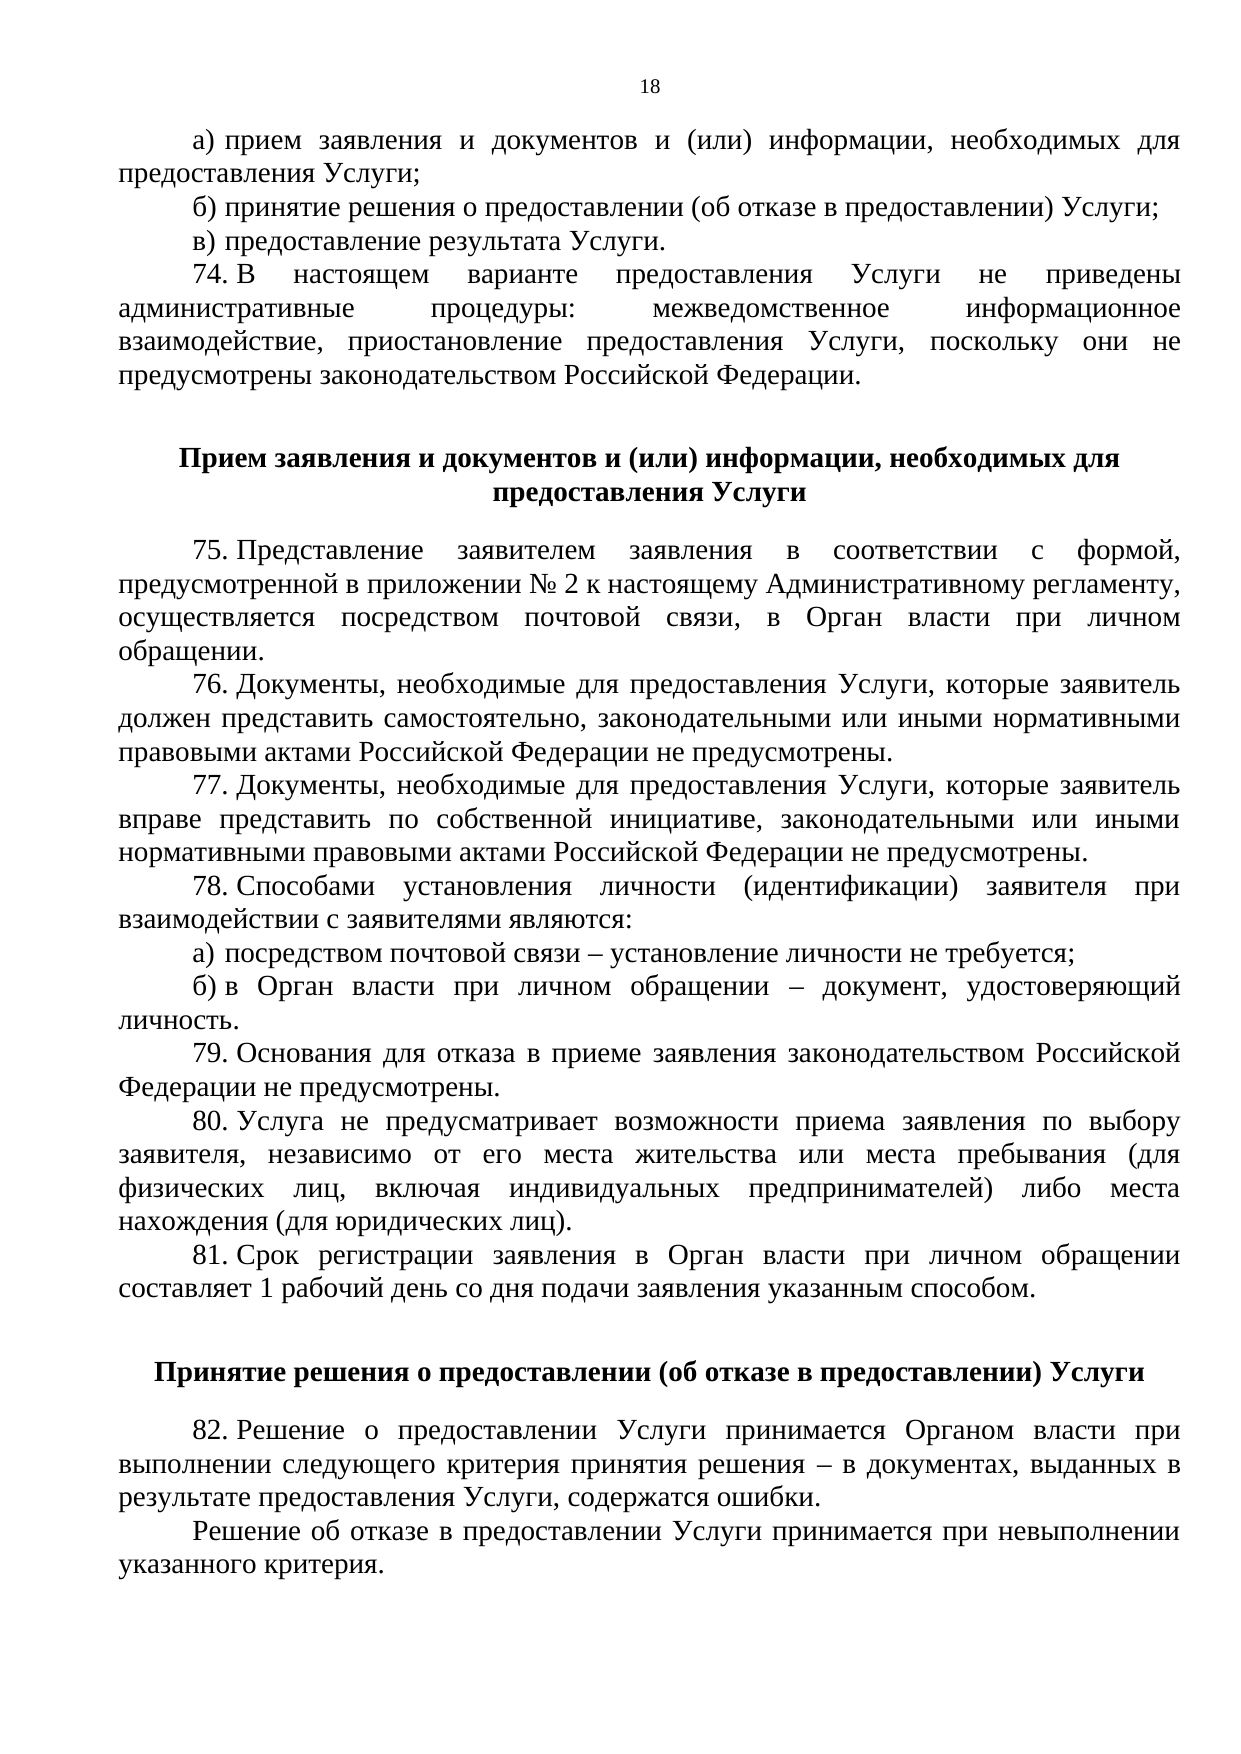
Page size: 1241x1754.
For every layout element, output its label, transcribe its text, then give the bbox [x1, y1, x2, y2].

list В настоящем варианте предоставления Услуги не приведены административные процедуры: межведомственное информационное взаимодействие, приостановление предоставления Услуги, поскольку они не предусмотрены законодательством Российской Федерации. [118, 256, 1181, 390]
list прием заявления и документов и (или) информации, необходимых для предоставления Услуги; [118, 122, 1181, 189]
text Принятие решения о предоставлении (об отказе в предоставлении) Услуги [118, 1354, 1181, 1387]
list предоставление результата Услуги. [118, 223, 1181, 256]
list посредством почтовой связи – установление личности не требуется; [118, 935, 1181, 968]
list в Орган власти при личном обращении – документ, удостоверяющий личность. [118, 968, 1181, 1036]
text Прием заявления и документов и (или) информации, необходимых для предоставления Услуги [118, 440, 1181, 507]
text Решение об отказе в предоставлении Услуги принимается при невыполнении указанного критерия. [118, 1513, 1181, 1580]
list Представление заявителем заявления в соответствии с формой, предусмотренной в приложении № 2 к настоящему Административному регламенту, осуществляется посредством почтовой связи, в Орган власти при личном обращении. [118, 532, 1181, 667]
list Способами установления личности (идентификации) заявителя при взаимодействии с заявителями являются: [118, 868, 1181, 935]
list принятие решения о предоставлении (об отказе в предоставлении) Услуги; [118, 189, 1181, 223]
list Решение о предоставлении Услуги принимается Органом власти при выполнении следующего критерия принятия решения – в документах, выданных в результате предоставления Услуги, содержатся ошибки. [118, 1412, 1181, 1513]
list Услуга не предусматривает возможности приема заявления по выбору заявителя, независимо от его места жительства или места пребывания (для физических лиц, включая индивидуальных предпринимателей) либо места нахождения (для юридических лиц). [118, 1103, 1181, 1237]
list Срок регистрации заявления в Орган власти при личном обращении составляет 1 рабочий день со дня подачи заявления указанным способом. [118, 1237, 1181, 1304]
list Основания для отказа в приеме заявления законодательством Российской Федерации не предусмотрены. [118, 1036, 1181, 1103]
list Документы, необходимые для предоставления Услуги, которые заявитель должен представить самостоятельно, законодательными или иными нормативными правовыми актами Российской Федерации не предусмотрены. [118, 667, 1181, 767]
list Документы, необходимые для предоставления Услуги, которые заявитель вправе представить по собственной инициативе, законодательными или иными нормативными правовыми актами Российской Федерации не предусмотрены. [118, 767, 1181, 868]
